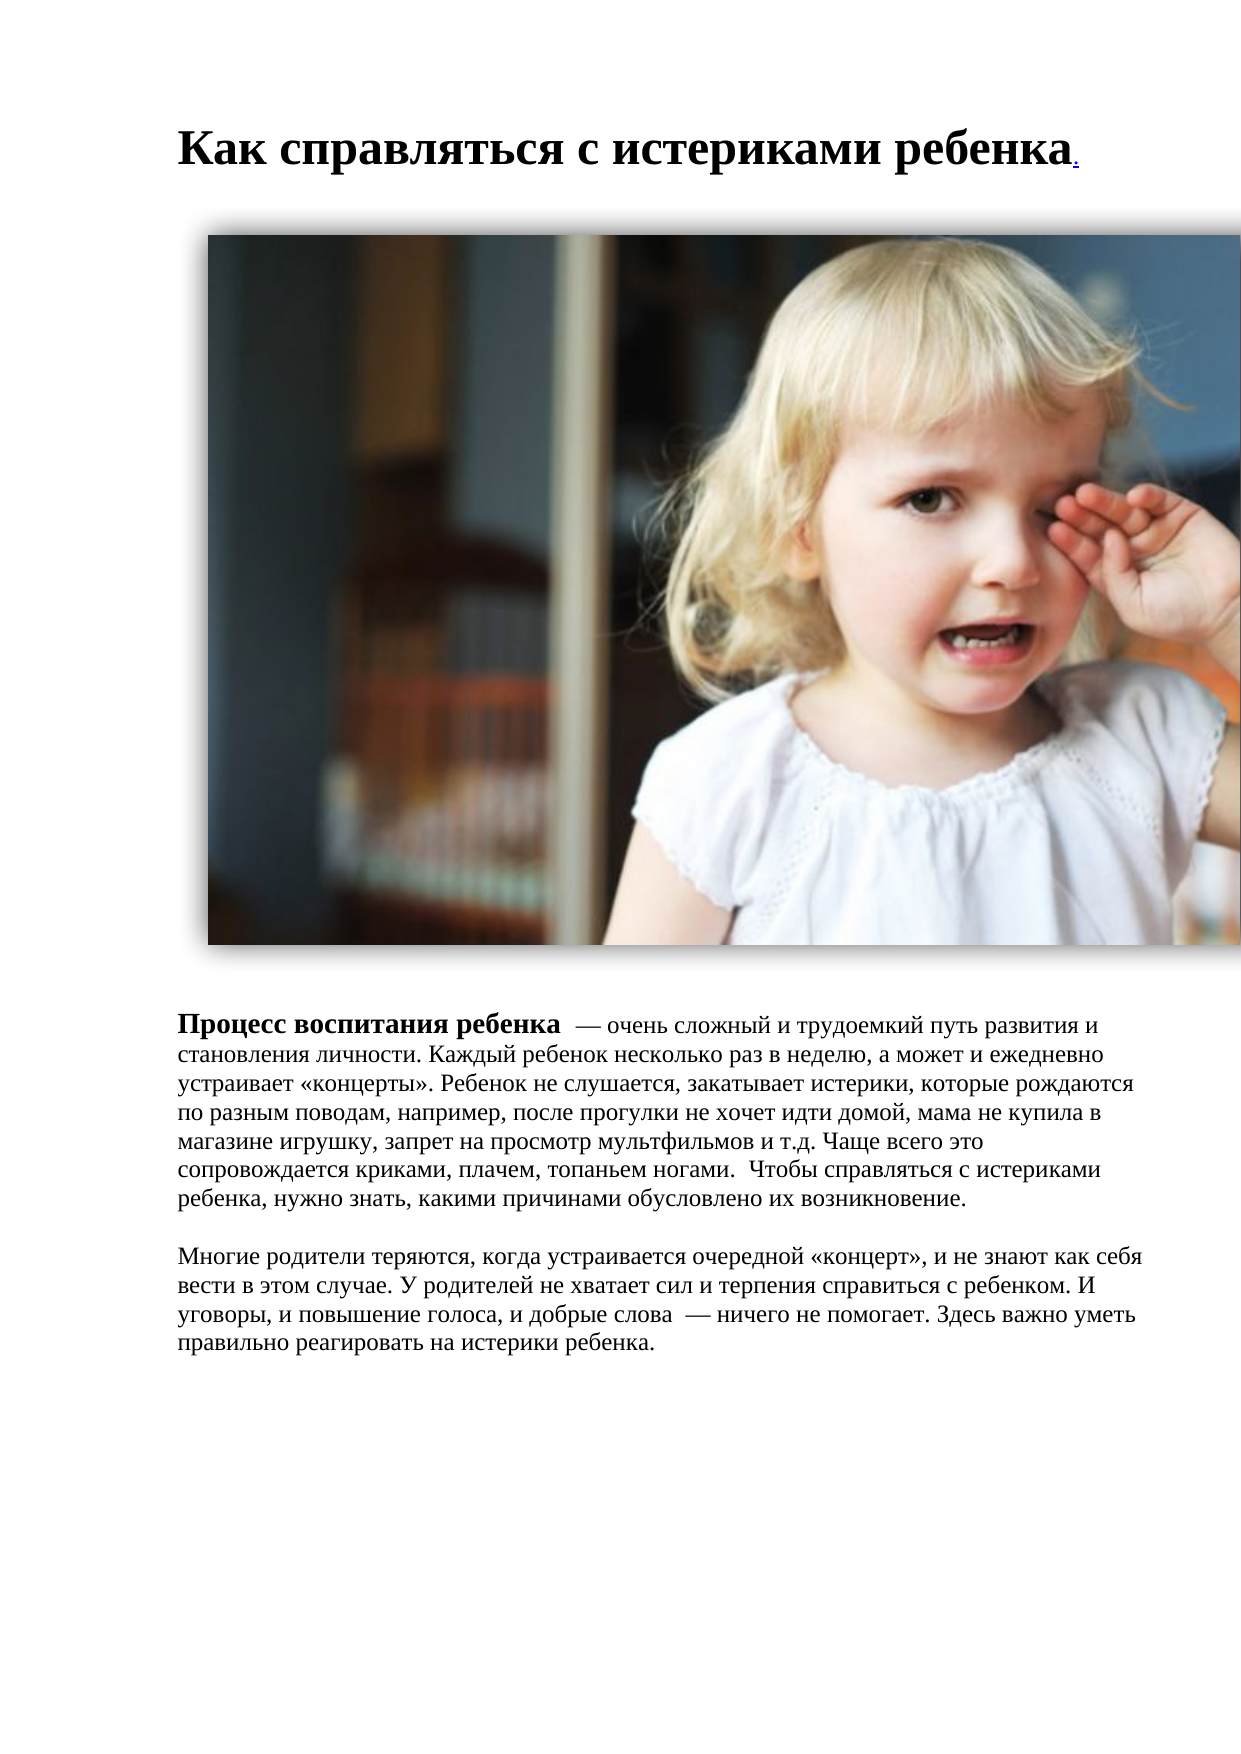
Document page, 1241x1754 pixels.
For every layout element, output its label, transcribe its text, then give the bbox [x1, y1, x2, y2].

text Как справляться с истериками ребенка. [177, 118, 1152, 176]
text Многие родители теряются, когда устраивается очередной «концерт», и не знают как себя вести в этом случае. У родителей не хватает сил и терпения справиться с ребенком. И уговоры, и повышение голоса, и добрые слова — ничего не помогает. Здесь важно уметь правильно реагировать на истерики ребенка. [177, 1241, 1152, 1356]
text Процесс воспитания ребенка — очень сложный и трудоемкий путь развития и становления личности. Каждый ребенок несколько раз в неделю, а может и ежедневно устраивает «концерты». Ребенок не слушается, закатывает истерики, которые рождаются по разным поводам, например, после прогулки не хочет идти домой, мама не купила в магазине игрушку, запрет на просмотр мультфильмов и т.д. Чаще всего это сопровождается криками, плачем, топаньем ногами. Чтобы справляться с истериками ребенка, нужно знать, какими причинами обусловлено их возникновение. [177, 1006, 1152, 1212]
picture [208, 235, 1241, 945]
